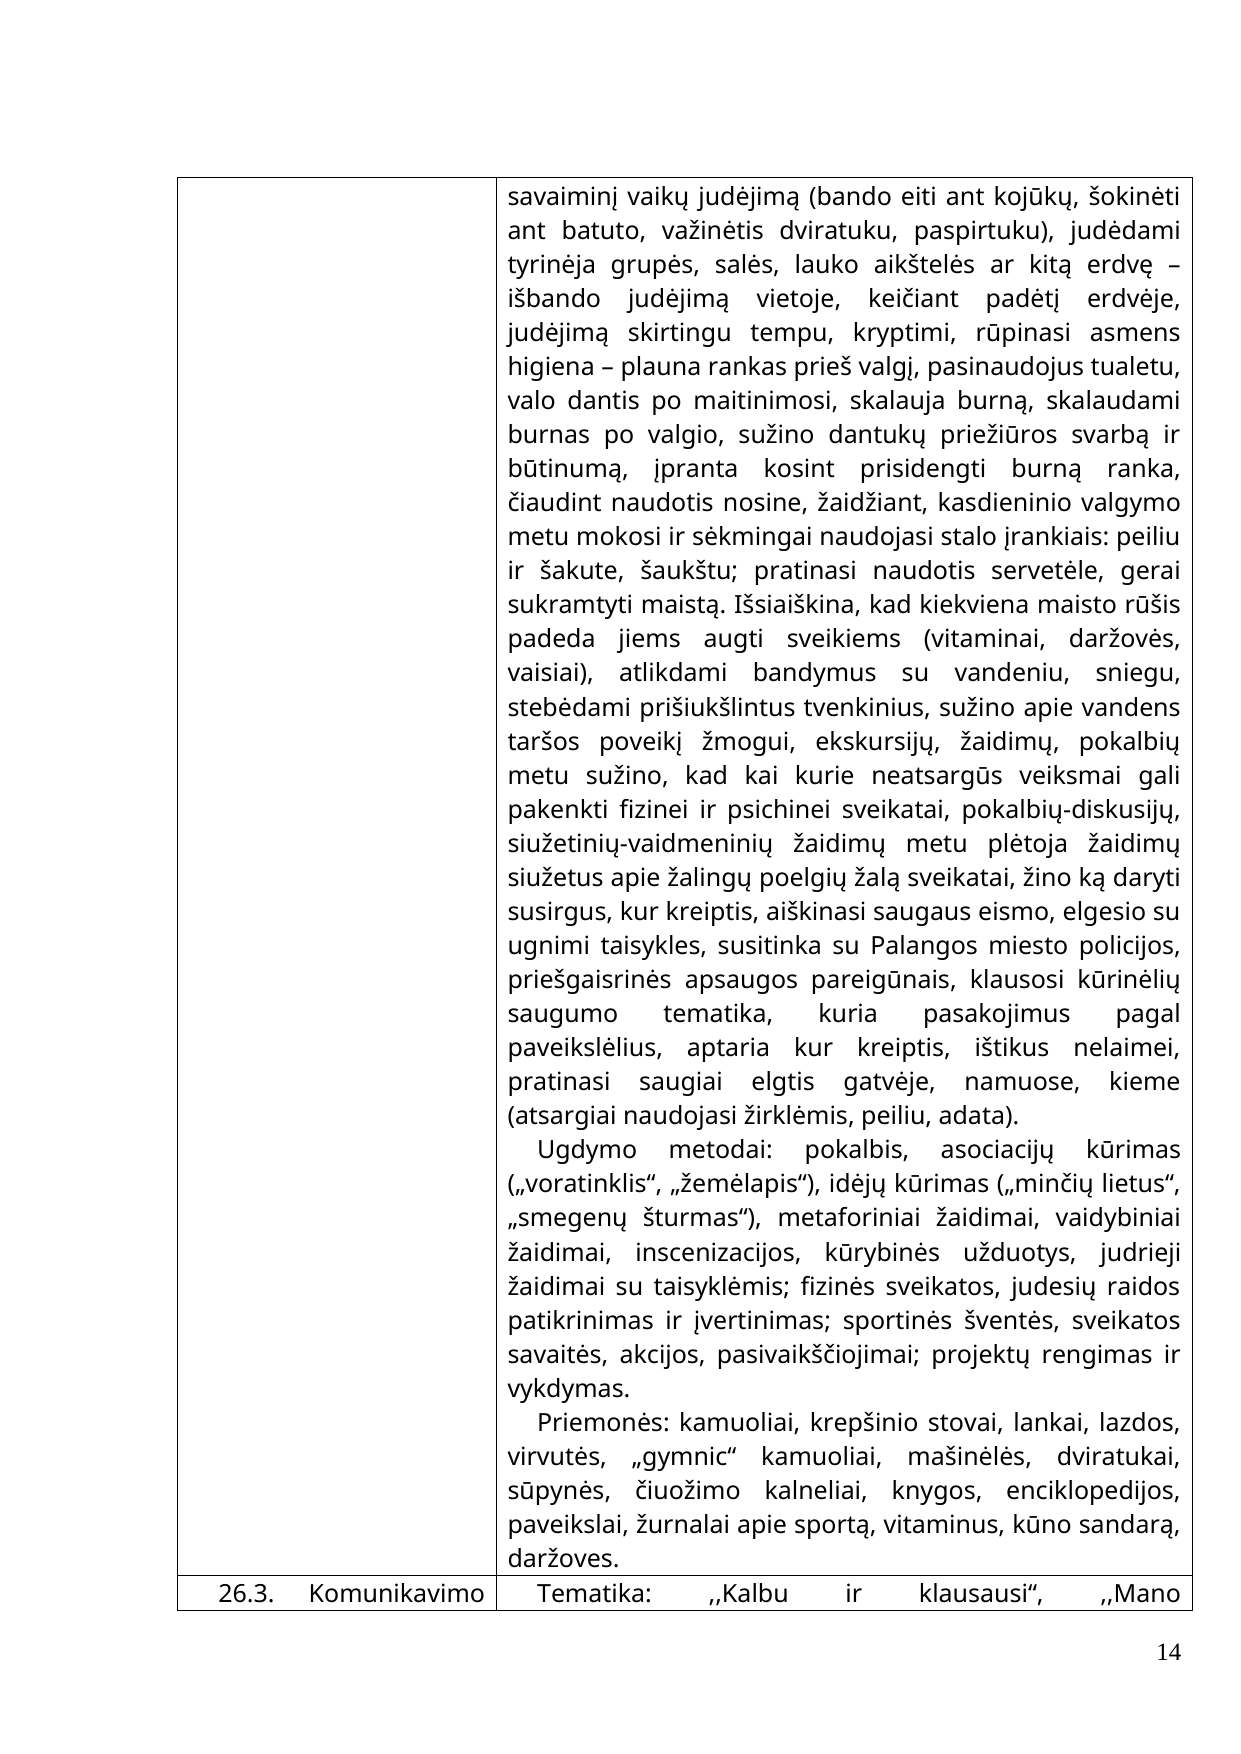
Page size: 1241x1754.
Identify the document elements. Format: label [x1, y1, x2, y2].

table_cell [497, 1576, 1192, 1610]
table_cell [497, 178, 1192, 1575]
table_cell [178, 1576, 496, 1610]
table_cell [178, 178, 496, 1575]
